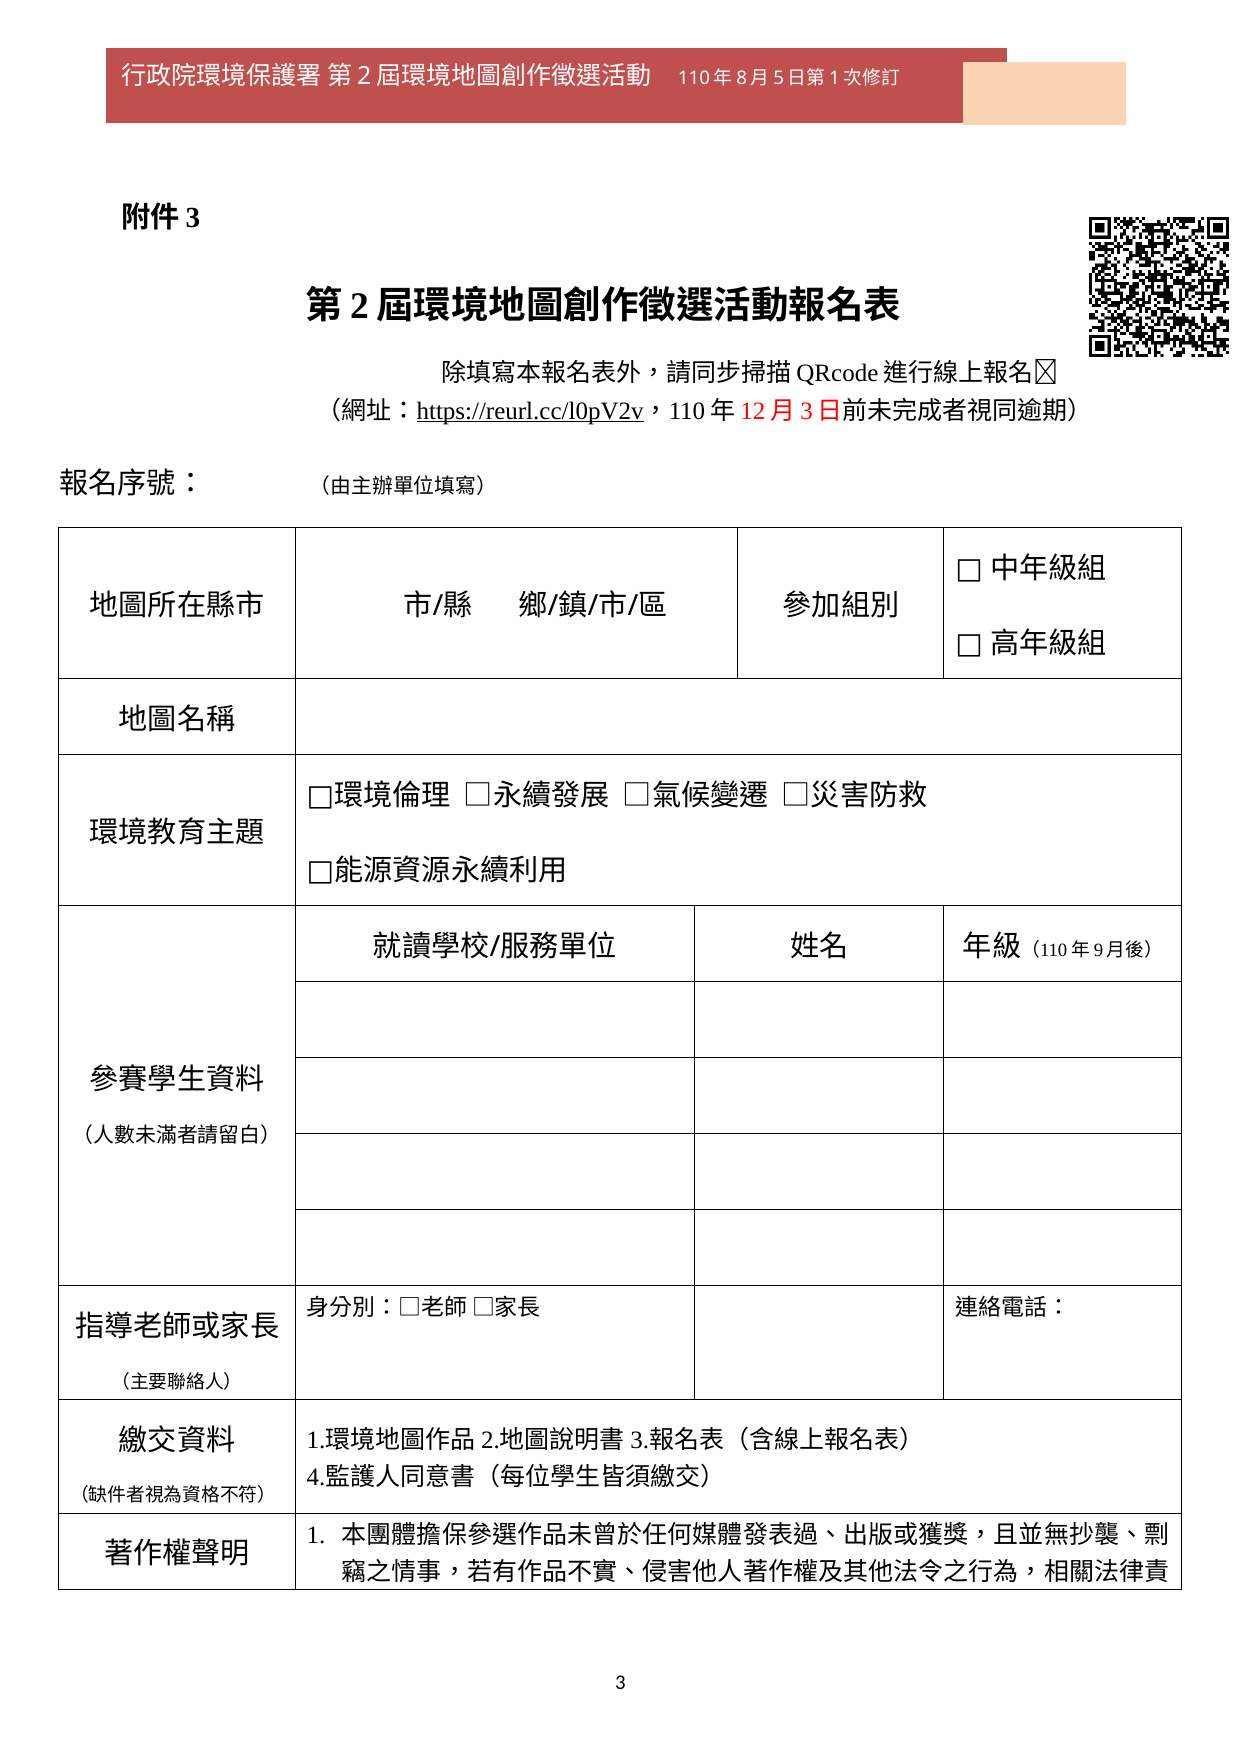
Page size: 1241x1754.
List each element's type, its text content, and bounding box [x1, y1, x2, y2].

text 報名序號： （由主辦單位填寫） [59, 443, 1092, 518]
table_cell 繳交資料 （缺件者視為資格不符） [59, 1400, 295, 1512]
table_cell 環境教育主題 [59, 755, 295, 905]
picture [1076, 205, 1238, 367]
table_cell [296, 1134, 694, 1209]
table_cell [944, 982, 1181, 1057]
table_cell [296, 1058, 694, 1133]
table_cell [944, 1210, 1181, 1285]
text 除填寫本報名表外，請同步掃描QRcode進行線上報名 （網址：https://reurl.cc/l0pV2v，110年12月3日前未完成者視同逾期） [89, 352, 1092, 427]
table_cell [944, 1058, 1181, 1133]
table_cell 身分別：□老師 □家長 [296, 1286, 694, 1399]
table_cell 指導老師或家長 （主要聯絡人） [59, 1286, 295, 1399]
table_cell [296, 1210, 694, 1285]
table_cell [296, 679, 1181, 754]
table_header 市/縣 鄉/鎮/市/區 [296, 528, 737, 678]
table_cell [695, 1134, 943, 1209]
table_cell [695, 1058, 943, 1133]
table_cell [695, 1286, 943, 1399]
text 第2屆環境地圖創作徵選活動報名表 [148, 264, 1076, 339]
table_cell [695, 982, 943, 1057]
table_header 參加組別 [738, 528, 943, 678]
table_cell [296, 1514, 1181, 1588]
table_cell 年級（110年9月後） [944, 906, 1181, 981]
table_header 地圖所在縣市 [59, 528, 295, 678]
table_cell [296, 982, 694, 1057]
table_cell 1.環境地圖作品 2.地圖說明書 3.報名表（含線上報名表） 4.監護人同意書（每位學生皆須繳交） [296, 1400, 1181, 1512]
table_cell 就讀學校/服務單位 [296, 906, 694, 981]
table_cell [695, 1210, 943, 1285]
table_cell 著作權聲明 [59, 1514, 295, 1588]
table_cell 參賽學生資料 （人數未滿者請留白） [59, 906, 295, 1285]
table_cell □環境倫理 □永續發展 □氣候變遷 □災害防救 □能源資源永續利用 [296, 755, 1181, 905]
table_cell 姓名 [695, 906, 943, 981]
text 附件3 [121, 177, 1092, 252]
table_header □ 中年級組 □ 高年級組 [944, 528, 1181, 678]
table_cell 地圖名稱 [59, 679, 295, 754]
table_cell [944, 1134, 1181, 1209]
table_cell 連絡電話： [944, 1286, 1181, 1399]
